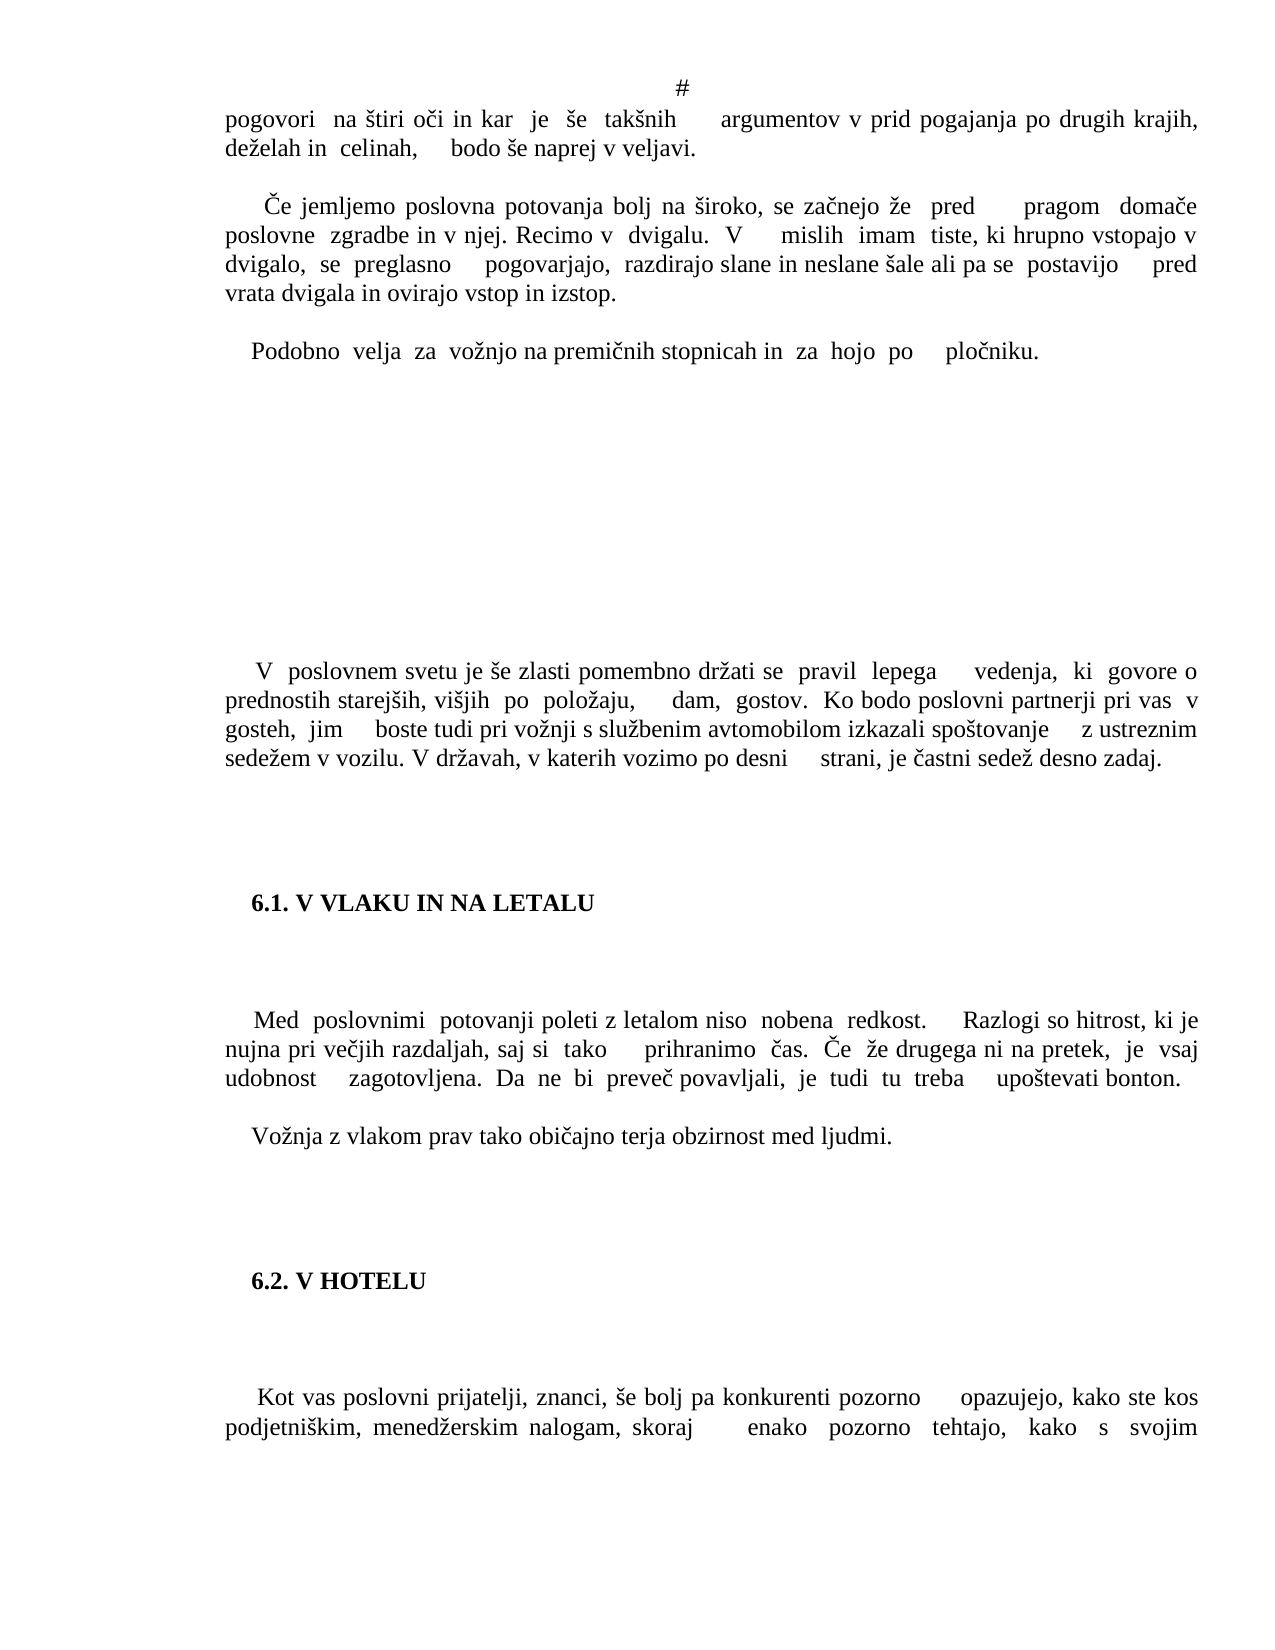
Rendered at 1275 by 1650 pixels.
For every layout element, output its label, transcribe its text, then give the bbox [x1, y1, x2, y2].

text Podobno velja za vožnjo na premičnih stopnicah in za hojo po pločniku. [150, 336, 1125, 365]
text Med poslovnimi potovanji poleti z letalom niso nobena redkost. Razlogi so hitrost, ki je nujna pri večjih razdaljah, saj si tako prihranimo čas. Če že drugega ni na pretek, je vsaj udobnost zagotovljena. Da ne bi preveč povavljali, je tudi tu treba upoštevati bonton. [150, 1004, 1125, 1092]
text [150, 1382, 1125, 1440]
text V poslovnem svetu je še zlasti pomembno držati se pravil lepega vedenja, ki govore o prednostih starejših, višjih po položaju, dam, gostov. Ko bodo poslovni partnerji pri vas v gosteh, jim boste tudi pri vožnji s službenim avtomobilom izkazali spoštovanje z ustreznim sedežem v vozilu. V državah, v katerih vozimo po desni strani, je častni sedež desno zadaj. [150, 656, 1125, 772]
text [150, 103, 1125, 162]
text 6.1. V VLAKU IN NA LETALU [150, 888, 1125, 917]
text Če jemljemo poslovna potovanja bolj na široko, se začnejo že pred pragom domače poslovne zgradbe in v njej. Recimo v dvigalu. V mislih imam tiste, ki hrupno vstopajo v dvigalo, se preglasno pogovarjajo, razdirajo slane in neslane šale ali pa se postavijo pred vrata dvigala in ovirajo vstop in izstop. [150, 191, 1125, 307]
text 6.2. V HOTELU [150, 1266, 1125, 1295]
text Vožnja z vlakom prav tako običajno terja obzirnost med ljudmi. [150, 1121, 1125, 1150]
